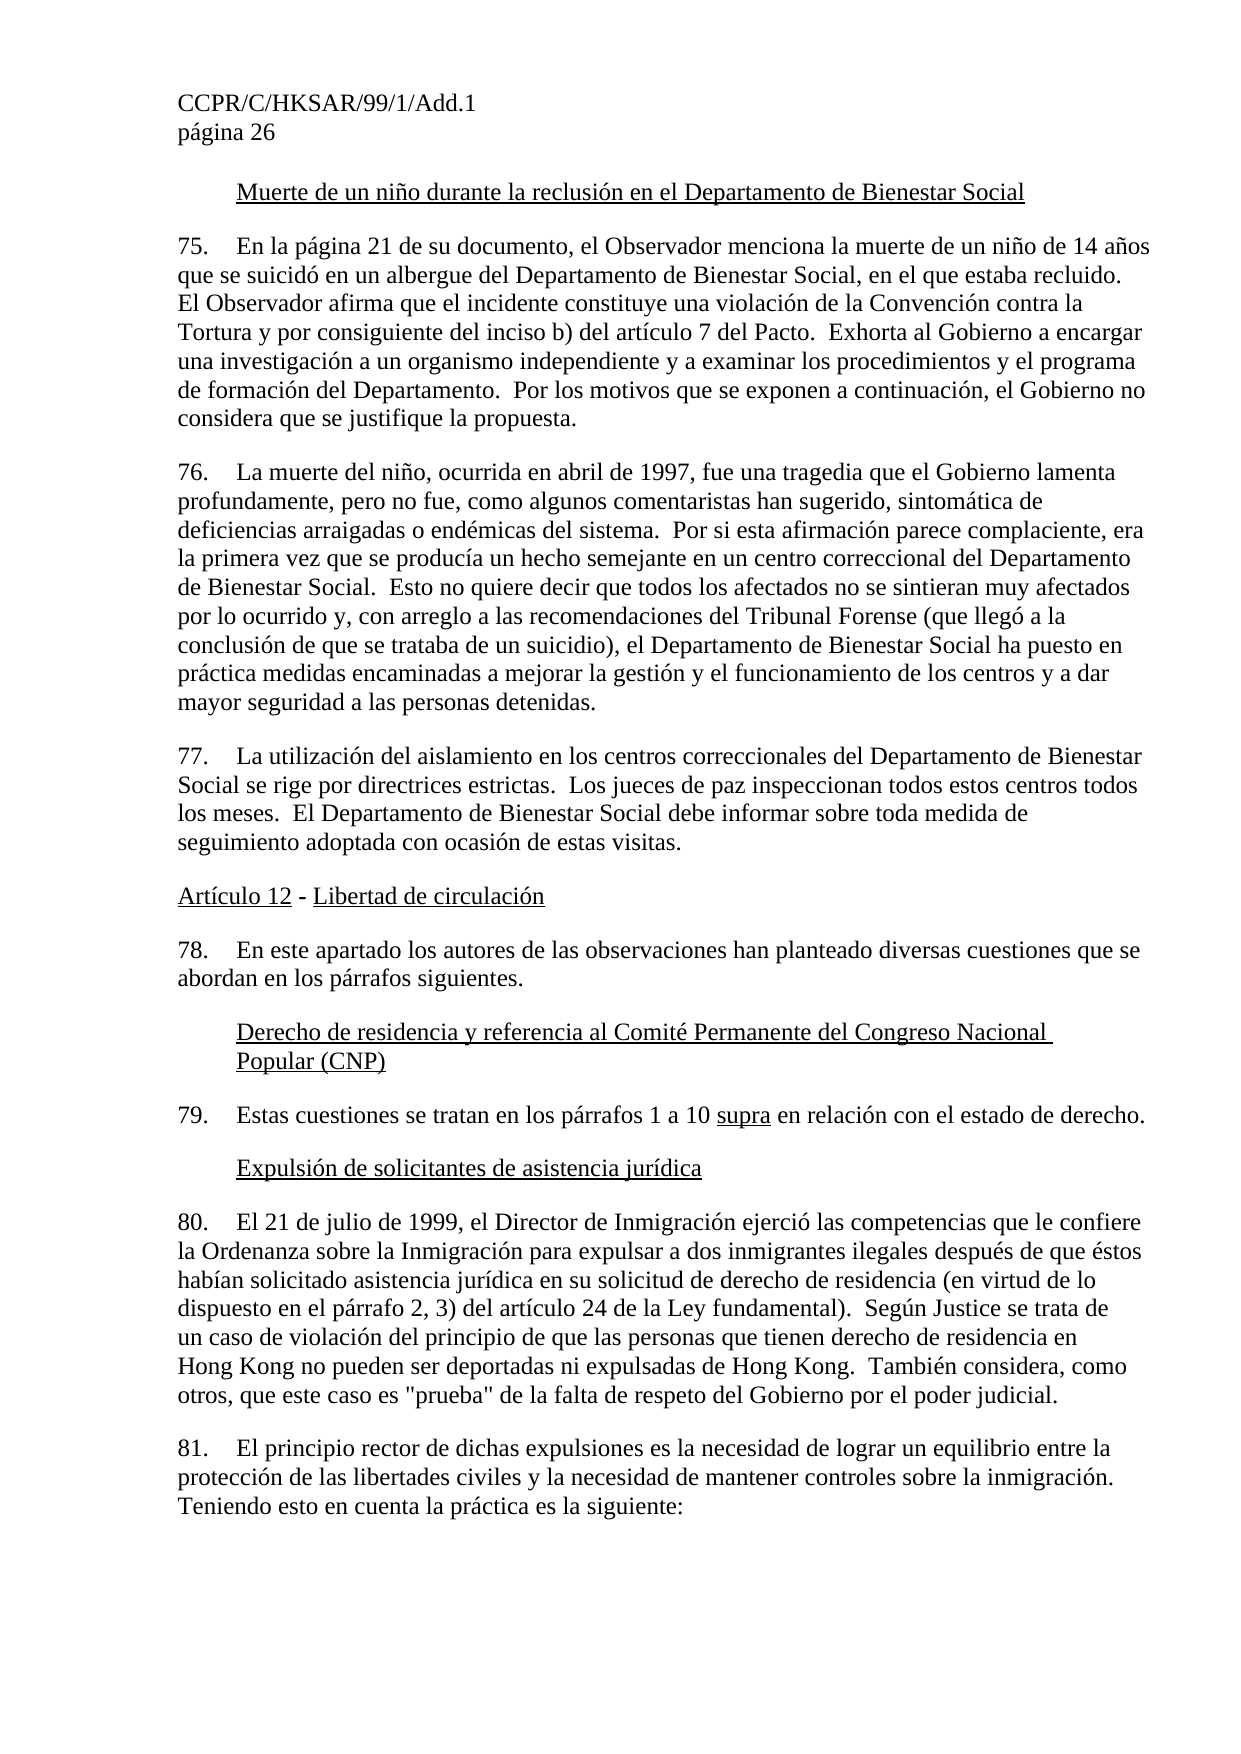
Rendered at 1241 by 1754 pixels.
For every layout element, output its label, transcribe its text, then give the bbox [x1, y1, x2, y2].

text 75. En la página 21 de su documento, el Observador menciona la muerte de un niño de 14 años que se suicidó en un albergue del Departamento de Bienestar Social, en el que estaba recluido. El Observador afirma que el incidente constituye una violación de la Convención contra la Tortura y por consiguiente del inciso b) del artículo 7 del Pacto. Exhorta al Gobierno a encargar una investigación a un organismo independiente y a examinar los procedimientos y el programa de formación del Departamento. Por los motivos que se exponen a continuación, el Gobierno no considera que se justifique la propuesta. [177, 231, 1152, 432]
text Derecho de residencia y referencia al Comité Permanente del Congreso Nacional Popular (CNP) [236, 1017, 1152, 1075]
text Expulsión de solicitantes de asistencia jurídica [236, 1153, 1152, 1182]
text 80. El 21 de julio de 1999, el Director de Inmigración ejerció las competencias que le confiere la Ordenanza sobre la Inmigración para expulsar a dos inmigrantes ilegales después de que éstos habían solicitado asistencia jurídica en su solicitud de derecho de residencia (en virtud de lo dispuesto en el párrafo 2, 3) del artículo 24 de la Ley fundamental). Según Justice se trata de un caso de violación del principio de que las personas que tienen derecho de residencia en Hong Kong no pueden ser deportadas ni expulsadas de Hong Kong. También considera, como otros, que este caso es "prueba" de la falta de respeto del Gobierno por el poder judicial. [177, 1207, 1152, 1408]
text 77. La utilización del aislamiento en los centros correccionales del Departamento de Bienestar Social se rige por directrices estrictas. Los jueces de paz inspeccionan todos estos centros todos los meses. El Departamento de Bienestar Social debe informar sobre toda medida de seguimiento adoptada con ocasión de estas visitas. [177, 741, 1152, 856]
text 78. En este apartado los autores de las observaciones han planteado diversas cuestiones que se abordan en los párrafos siguientes. [177, 935, 1152, 992]
text Artículo 12 - Libertad de circulación [177, 881, 1152, 910]
text 81. El principio rector de dichas expulsiones es la necesidad de lograr un equilibrio entre la protección de las libertades civiles y la necesidad de mantener controles sobre la inmigración. Teniendo esto en cuenta la práctica es la siguiente: [177, 1433, 1152, 1520]
text 79. Estas cuestiones se tratan en los párrafos 1 a 10 supra en relación con el estado de derecho. [177, 1100, 1152, 1128]
text 76. La muerte del niño, ocurrida en abril de 1997, fue una tragedia que el Gobierno lamenta profundamente, pero no fue, como algunos comentaristas han sugerido, sintomática de deficiencias arraigadas o endémicas del sistema. Por si esta afirmación parece complaciente, era la primera vez que se producía un hecho semejante en un centro correccional del Departamento de Bienestar Social. Esto no quiere decir que todos los afectados no se sintieran muy afectados por lo ocurrido y, con arreglo a las recomendaciones del Tribunal Forense (que llegó a la conclusión de que se trataba de un suicidio), el Departamento de Bienestar Social ha puesto en práctica medidas encaminadas a mejorar la gestión y el funcionamiento de los centros y a dar mayor seguridad a las personas detenidas. [177, 457, 1152, 716]
text Muerte de un niño durante la reclusión en el Departamento de Bienestar Social [177, 177, 1152, 206]
